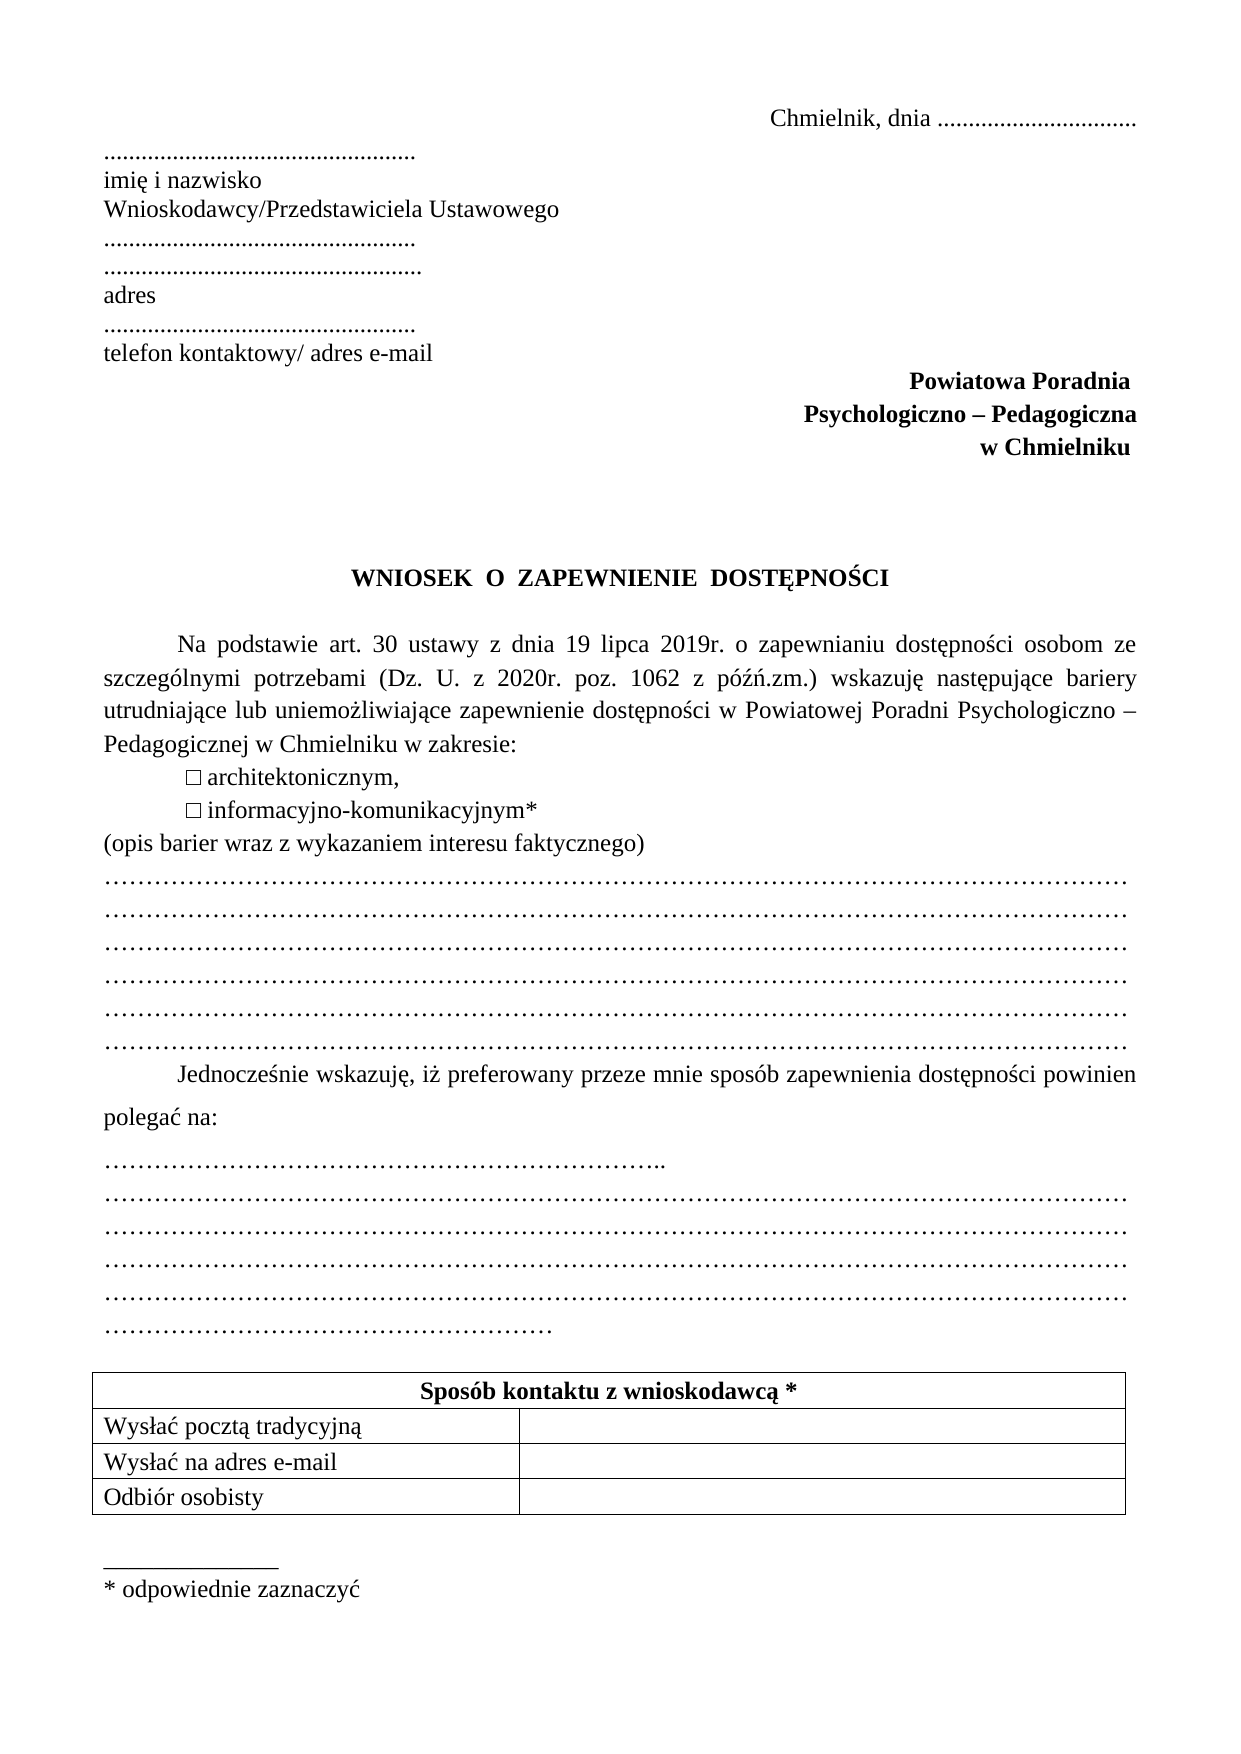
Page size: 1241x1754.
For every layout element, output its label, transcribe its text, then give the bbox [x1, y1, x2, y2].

text .................................................. [103, 223, 1137, 251]
table_cell Wysłać na adres e-mail [93, 1444, 519, 1478]
table_cell [520, 1479, 1125, 1514]
text ……………………………………………………………………………………………………………………………………………………………………………………………………………………………………………………………………………………………………………………………………………………………………………………………………………………………………………………………………………………………………………………………………………………………………………………………………………………………………………………………………………… [103, 861, 1137, 1054]
text WNIOSEK O ZAPEWNIENIE DOSTĘPNOŚCI [103, 563, 1137, 592]
text Powiatowa Poradnia Psychologiczno – Pedagogiczna [635, 366, 1137, 428]
text w Chmielniku [635, 432, 1137, 493]
text …………………………………………………………..…………………………………………………………………………………………………………………………………………………………………………………………………………………………………………………………………………………………………………………………………………………………………………………………………………………………………………………………………………………………………… [103, 1145, 1137, 1339]
table_cell [520, 1444, 1125, 1478]
text Chmielnik, dnia ................................ [103, 103, 1137, 132]
text adres [103, 280, 1137, 309]
text (opis barier wraz z wykazaniem interesu faktycznego) [103, 828, 1137, 856]
text ______________ * odpowiednie zaznaczyć [103, 1543, 1137, 1603]
table_header Sposób kontaktu z wnioskodawcą * [93, 1373, 1125, 1407]
text Jednocześnie wskazuję, iż preferowany przeze mnie sposób zapewnienia dostępności powinien polegać na: [103, 1059, 1137, 1131]
text .................................................. [103, 309, 1137, 338]
text ................................................... [103, 251, 1137, 280]
table_cell Wysłać pocztą tradycyjną [93, 1409, 519, 1443]
text Na podstawie art. 30 ustawy z dnia 19 lipca 2019r. o zapewnianiu dostępności osobom ze szczególnymi potrzebami (Dz. U. z 2020r. poz. 1062 z późń.zm.) wskazuję następujące bariery utrudniające lub uniemożliwiające zapewnienie dostępności w Powiatowej Poradni Psychologiczno – Pedagogicznej w Chmielniku w zakresie: [103, 629, 1137, 757]
list □ informacyjno-komunikacyjnym* [186, 795, 1137, 823]
text imię i nazwisko Wnioskodawcy/Przedstawiciela Ustawowego [103, 165, 1137, 223]
text .................................................. [103, 136, 1137, 165]
text telefon kontaktowy/ adres e-mail [103, 338, 1137, 366]
list □ architektonicznym, [186, 762, 1137, 790]
table_cell [520, 1409, 1125, 1443]
table_cell Odbiór osobisty [93, 1479, 519, 1514]
